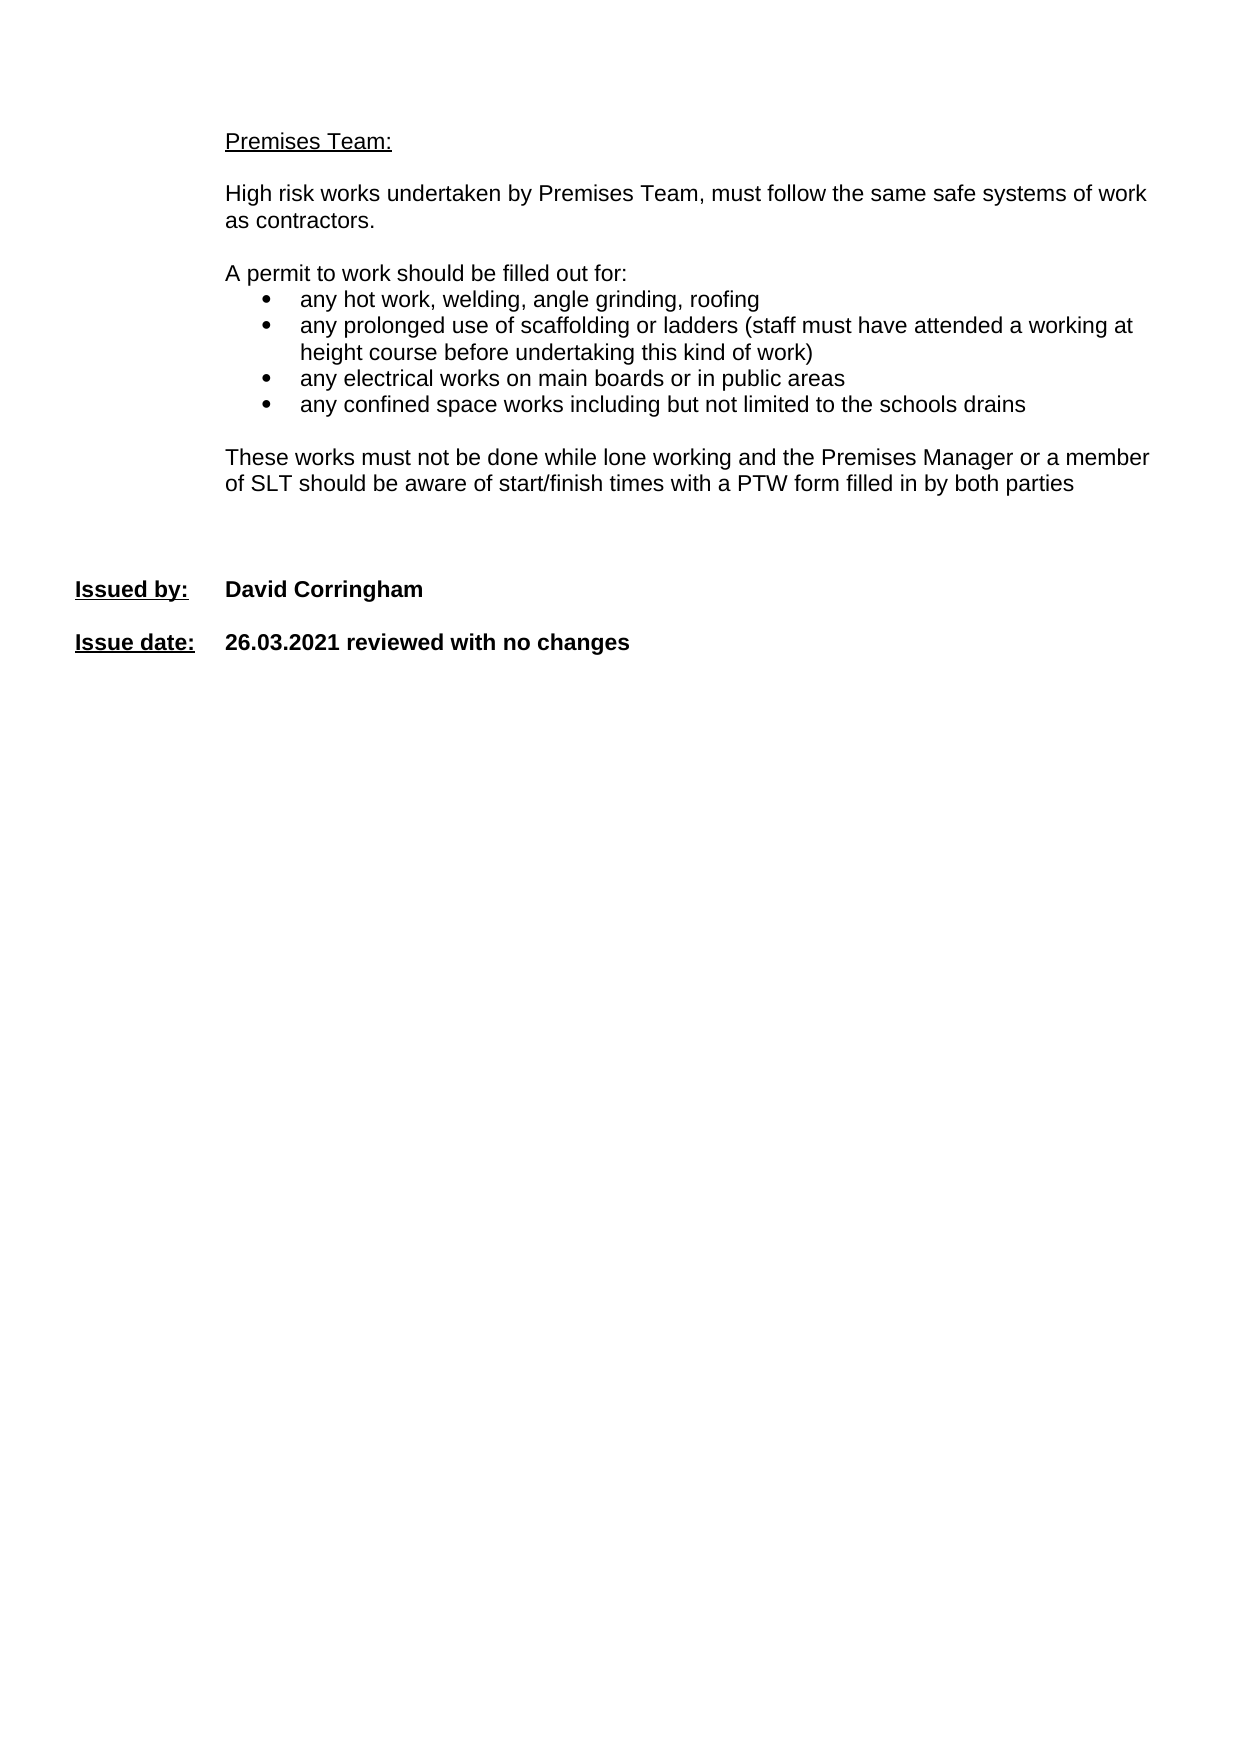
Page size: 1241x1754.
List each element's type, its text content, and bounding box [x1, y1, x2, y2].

text Premises Team: [225, 128, 1165, 154]
text High risk works undertaken by Premises Team, must follow the same safe systems of work as contractors. [225, 180, 1165, 233]
list any prolonged use of scaffolding or ladders (staff must have attended a working at height course before undertaking this kind of work) [262, 312, 1165, 365]
list any hot work, welding, angle grinding, roofing [262, 286, 1165, 312]
text These works must not be done while lone working and the Premises Manager or a member of SLT should be aware of start/finish times with a PTW form filled in by both parties [225, 444, 1165, 497]
text Issue date: 26.03.2021 reviewed with no changes [75, 628, 1165, 655]
text Issued by: David Corringham [75, 576, 1165, 602]
list any electrical works on main boards or in public areas [262, 365, 1165, 391]
text A permit to work should be filled out for: [225, 259, 1165, 286]
list any confined space works including but not limited to the schools drains [262, 391, 1165, 418]
